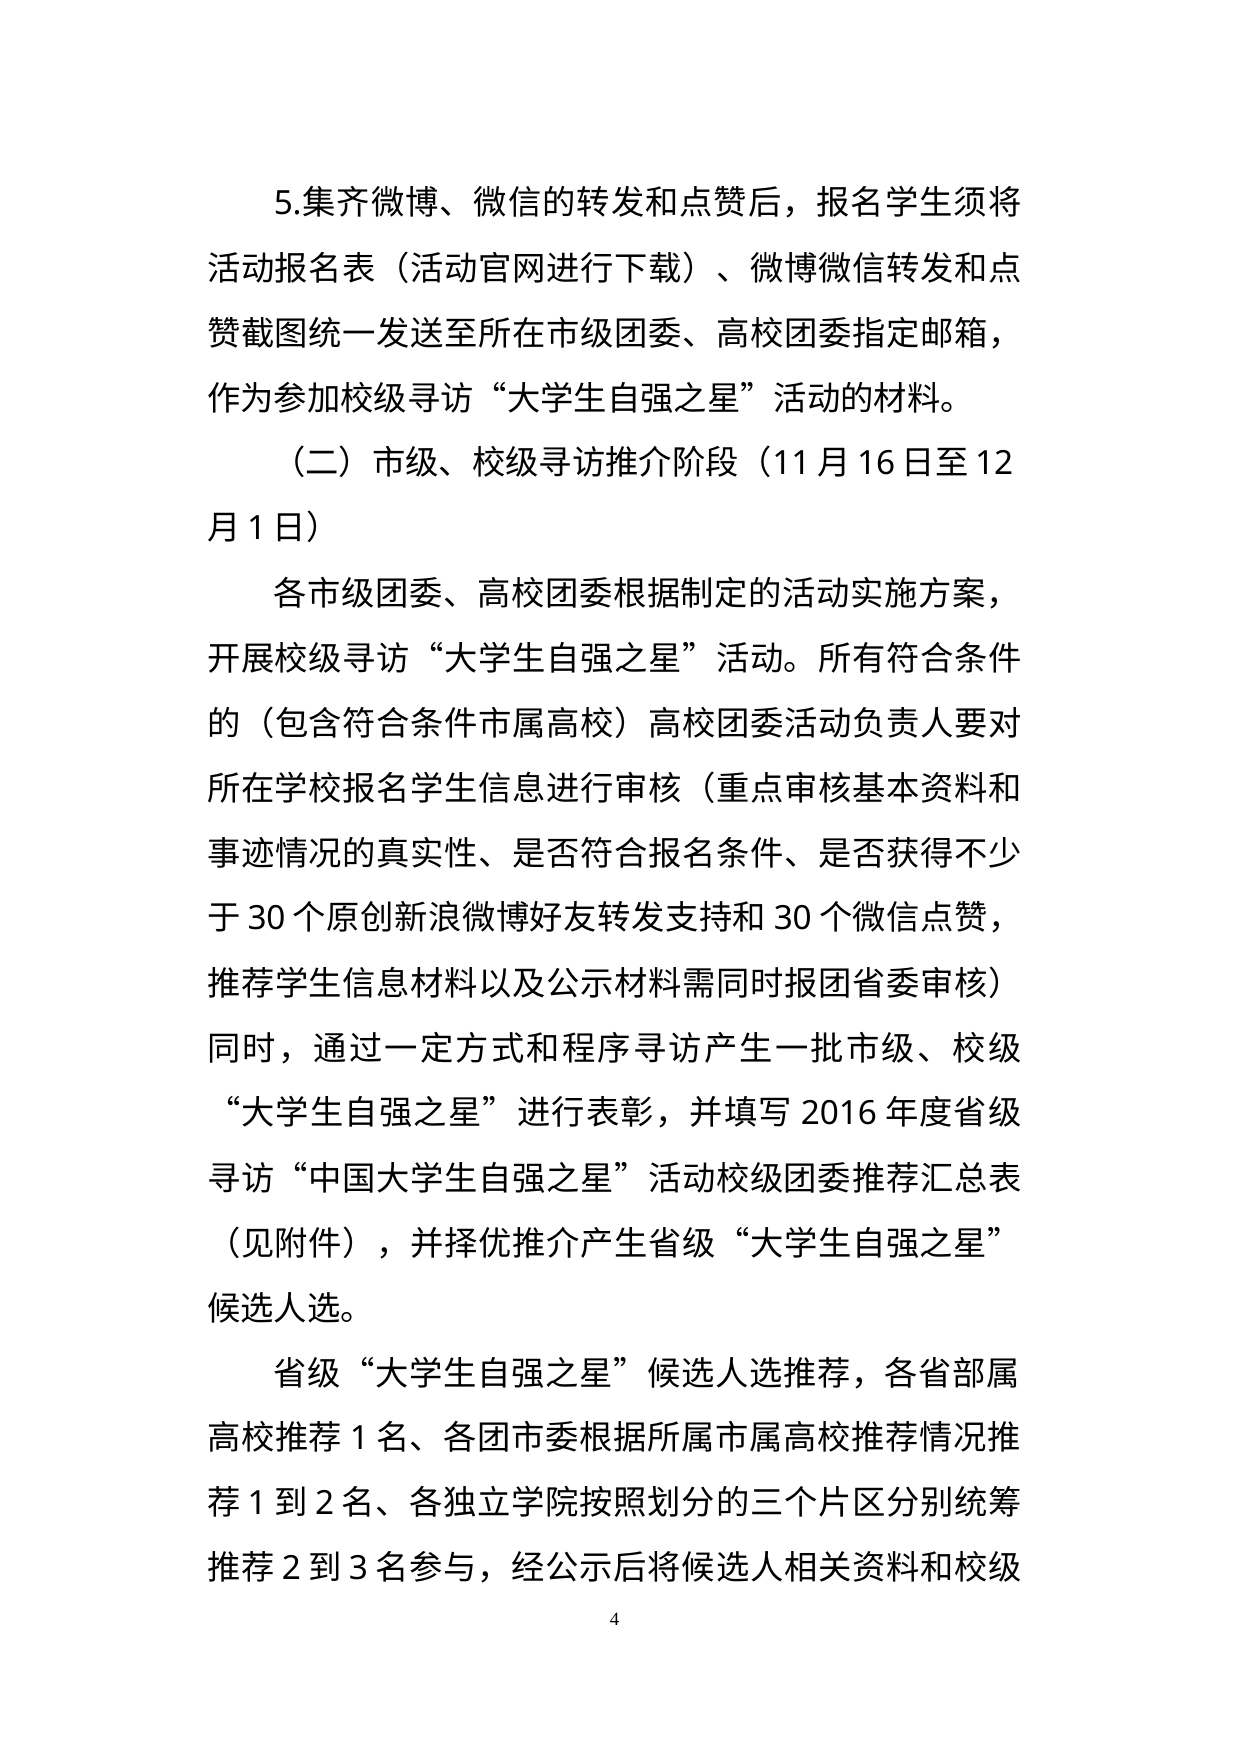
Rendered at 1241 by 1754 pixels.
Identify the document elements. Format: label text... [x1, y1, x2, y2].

text 5.集齐微博、微信的转发和点赞后，报名学生须将活动报名表（活动官网进行下载）、微博微信转发和点赞截图统一发送至所在市级团委、高校团委指定邮箱，作为参加校级寻访“大学生自强之星”活动的材料。 [207, 168, 1022, 428]
text 各市级团委、高校团委根据制定的活动实施方案，开展校级寻访“大学生自强之星”活动。所有符合条件的（包含符合条件市属高校）高校团委活动负责人要对所在学校报名学生信息进行审核（重点审核基本资料和事迹情况的真实性、是否符合报名条件、是否获得不少于30个原创新浪微博好友转发支持和30个微信点赞，推荐学生信息材料以及公示材料需同时报团省委审核），同时，通过一定方式和程序寻访产生一批市级、校级“大学生自强之星”进行表彰，并填写2016年度省级寻访“中国大学生自强之星”活动校级团委推荐汇总表（见附件），并择优推介产生省级“大学生自强之星”候选人选。 [207, 558, 1022, 1338]
text （二）市级、校级寻访推介阶段（至12月1日） [207, 428, 1022, 558]
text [207, 1338, 1022, 1598]
